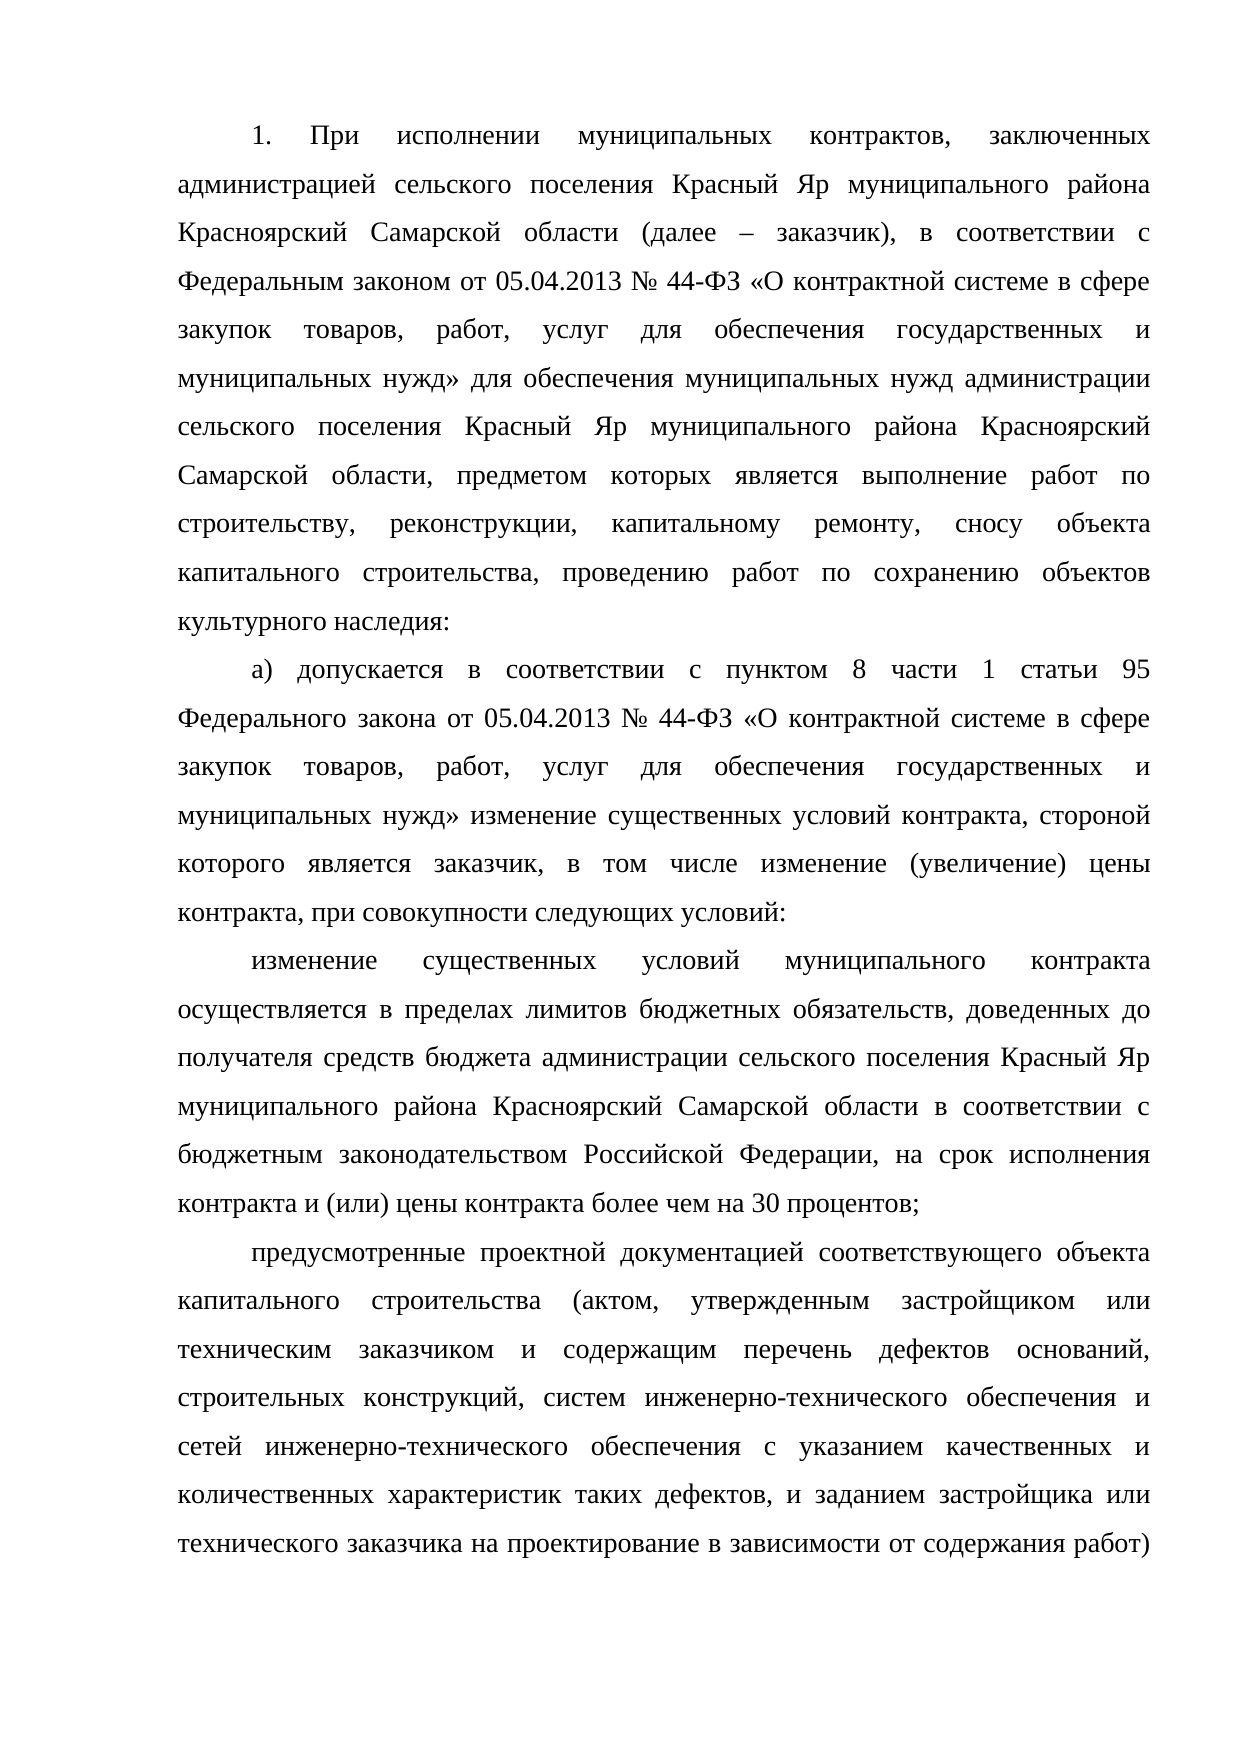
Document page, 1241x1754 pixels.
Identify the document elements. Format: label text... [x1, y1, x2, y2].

text изменение существенных условий муниципального контракта осуществляется в пределах лимитов бюджетных обязательств, доведенных до получателя средств бюджета администрации сельского поселения Красный Яр муниципального района Красноярский Самарской области в соответствии с бюджетным законодательством Российской Федерации, на срок исполнения контракта и (или) цены контракта более чем на 30 процентов; [177, 943, 1152, 1218]
text а) допускается в соответствии с пунктом 8 части 1 статьи 95 Федерального закона от 05.04.2013 № 44-ФЗ «О контрактной системе в сфере закупок товаров, работ, услуг для обеспечения государственных и муниципальных нужд» изменение существенных условий контракта, стороной которого является заказчик, в том числе изменение (увеличение) цены контракта, при совокупности следующих условий: [177, 652, 1152, 927]
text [177, 1234, 1152, 1558]
text 1. При исполнении муниципальных контрактов, заключенных администрацией сельского поселения Красный Яр муниципального района Красноярский Самарской области (далее – заказчик), в соответствии с Федеральным законом от 05.04.2013 № 44-ФЗ «О контрактной системе в сфере закупок товаров, работ, услуг для обеспечения государственных и муниципальных нужд» для обеспечения муниципальных нужд администрации сельского поселения Красный Яр муниципального района Красноярский Самарской области, предметом которых является выполнение работ по строительству, реконструкции, капитальному ремонту, сносу объекта капитального строительства, проведению работ по сохранению объектов культурного наследия: [177, 118, 1152, 636]
